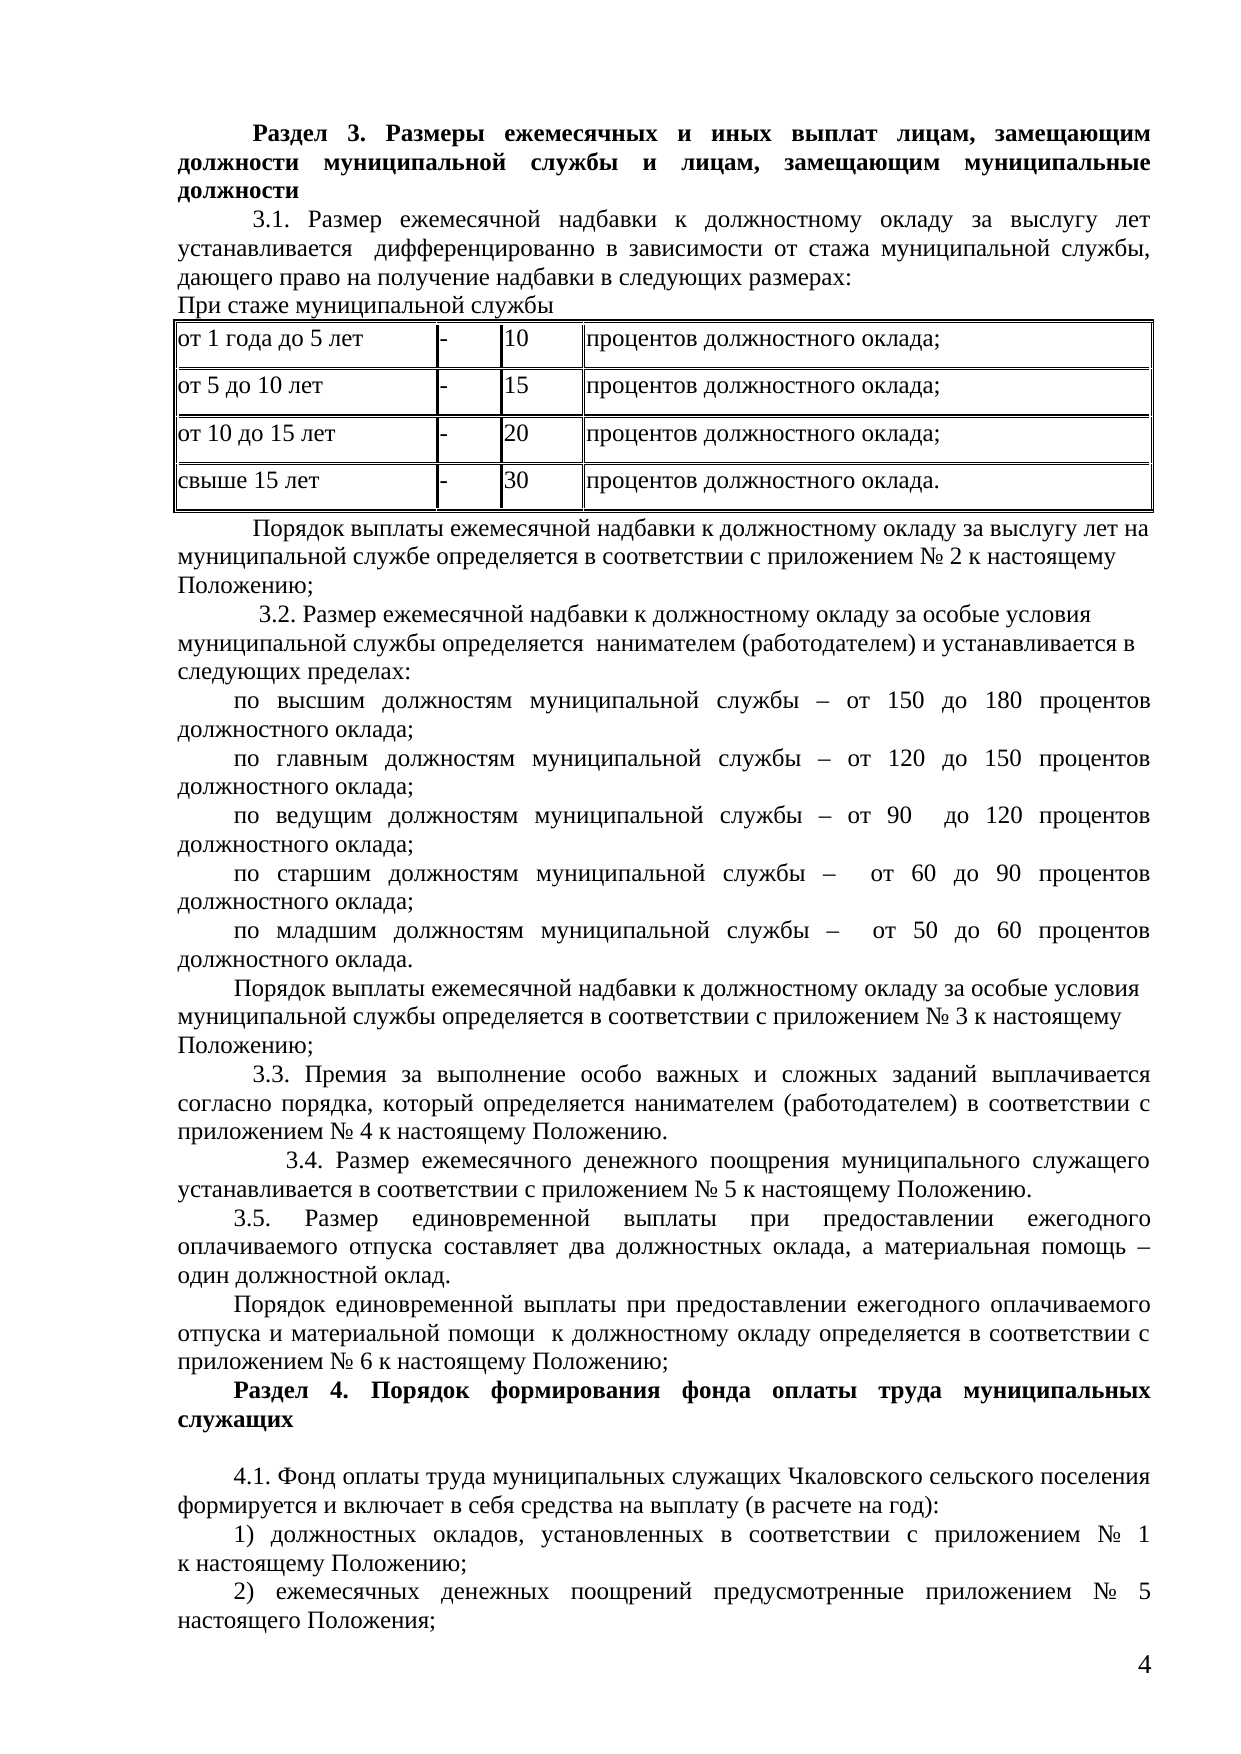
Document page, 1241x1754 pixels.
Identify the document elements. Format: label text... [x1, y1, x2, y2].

table_cell от 10 до 15 лет [177, 414, 436, 462]
text 3.2. Размер ежемесячной надбавки к должностному окладу за особые условия муниципальной службы определяется нанимателем (работодателем) и устанавливается в следующих пределах: [177, 599, 1152, 685]
text Порядок единовременной выплаты при предоставлении ежегодного оплачиваемого отпуска и материальной помощи к должностному окладу определяется в соответствии с приложением № 6 к настоящему Положению; [177, 1289, 1152, 1375]
text по главным должностям муниципальной службы – от 120 до 150 процентов должностного оклада; [177, 743, 1152, 800]
text Раздел 3. Размеры ежемесячных и иных выплат лицам, замещающим должности муниципальной службы и лицам, замещающим муниципальные должности [177, 118, 1152, 204]
table_cell - [439, 418, 500, 462]
table_cell - [437, 465, 501, 509]
table_header от 1 года до 5 лет [177, 321, 437, 367]
table_cell от 5 до 10 лет [175, 367, 437, 414]
text Порядок выплаты ежемесячной надбавки к должностному окладу за выслугу лет на муниципальной службе определяется в соответствии с приложением № 2 к настоящему Положению; [177, 513, 1152, 599]
text 1) должностных окладов, установленных в соответствии с приложением № 1 к настоящему Положению; [177, 1519, 1152, 1576]
text по младшим должностям муниципальной службы – от 50 до 60 процентов должностного оклада. [177, 915, 1152, 973]
text При стаже муниципальной службы [177, 291, 1152, 319]
table_cell 15 [503, 370, 582, 414]
text Раздел 4. Порядок формирования фонда оплаты труда муниципальных служащих [177, 1375, 1152, 1433]
table_cell 30 [501, 465, 584, 509]
table_cell - [439, 370, 500, 414]
text по старшим должностям муниципальной службы – от 60 до 90 процентов должностного оклада; [177, 858, 1152, 915]
text 3.4. Размер ежемесячного денежного поощрения муниципального служащего устанавливается в соответствии с приложением № 5 к настоящему Положению. [177, 1145, 1152, 1203]
text Порядок выплаты ежемесячной надбавки к должностному окладу за особые условия муниципальной службы определяется в соответствии с приложением № 3 к настоящему Положению; [177, 973, 1152, 1059]
text 3.3. Премия за выполнение особо важных и сложных заданий выплачивается согласно порядка, который определяется нанимателем (работодателем) в соответствии с приложением № 4 к настоящему Положению. [177, 1059, 1152, 1145]
table_header 10 [501, 323, 584, 367]
table_cell процентов должностного оклада. [584, 462, 1152, 509]
text 3.1. Размер ежемесячной надбавки к должностному окладу за выслугу лет устанавливается дифференцированно в зависимости от стажа муниципальной службы, дающего право на получение надбавки в следующих размерах: [177, 204, 1152, 291]
table_header - [437, 323, 501, 367]
table_cell 20 [503, 418, 582, 462]
text 2) ежемесячных денежных поощрений предусмотренные приложением № 5 настоящего Положения; [177, 1576, 1152, 1634]
text по ведущим должностям муниципальной службы – от 90 до 120 процентов должностного оклада; [177, 800, 1152, 858]
text 4.1. Фонд оплаты труда муниципальных служащих Чкаловского сельского поселения формируется и включает в себя средства на выплату (в расчете на год): [177, 1461, 1152, 1519]
table_header процентов должностного оклада; [584, 323, 1151, 367]
text 3.5. Размер единовременной выплаты при предоставлении ежегодного оплачиваемого отпуска составляет два должностных оклада, а материальная помощь – один должностной оклад. [177, 1203, 1152, 1289]
text по высшим должностям муниципальной службы – от 150 до 180 процентов должностного оклада; [177, 685, 1152, 743]
table_cell процентов должностного оклада; [585, 414, 1151, 462]
table_cell процентов должностного оклада; [584, 367, 1152, 414]
table_cell свыше 15 лет [175, 462, 437, 509]
